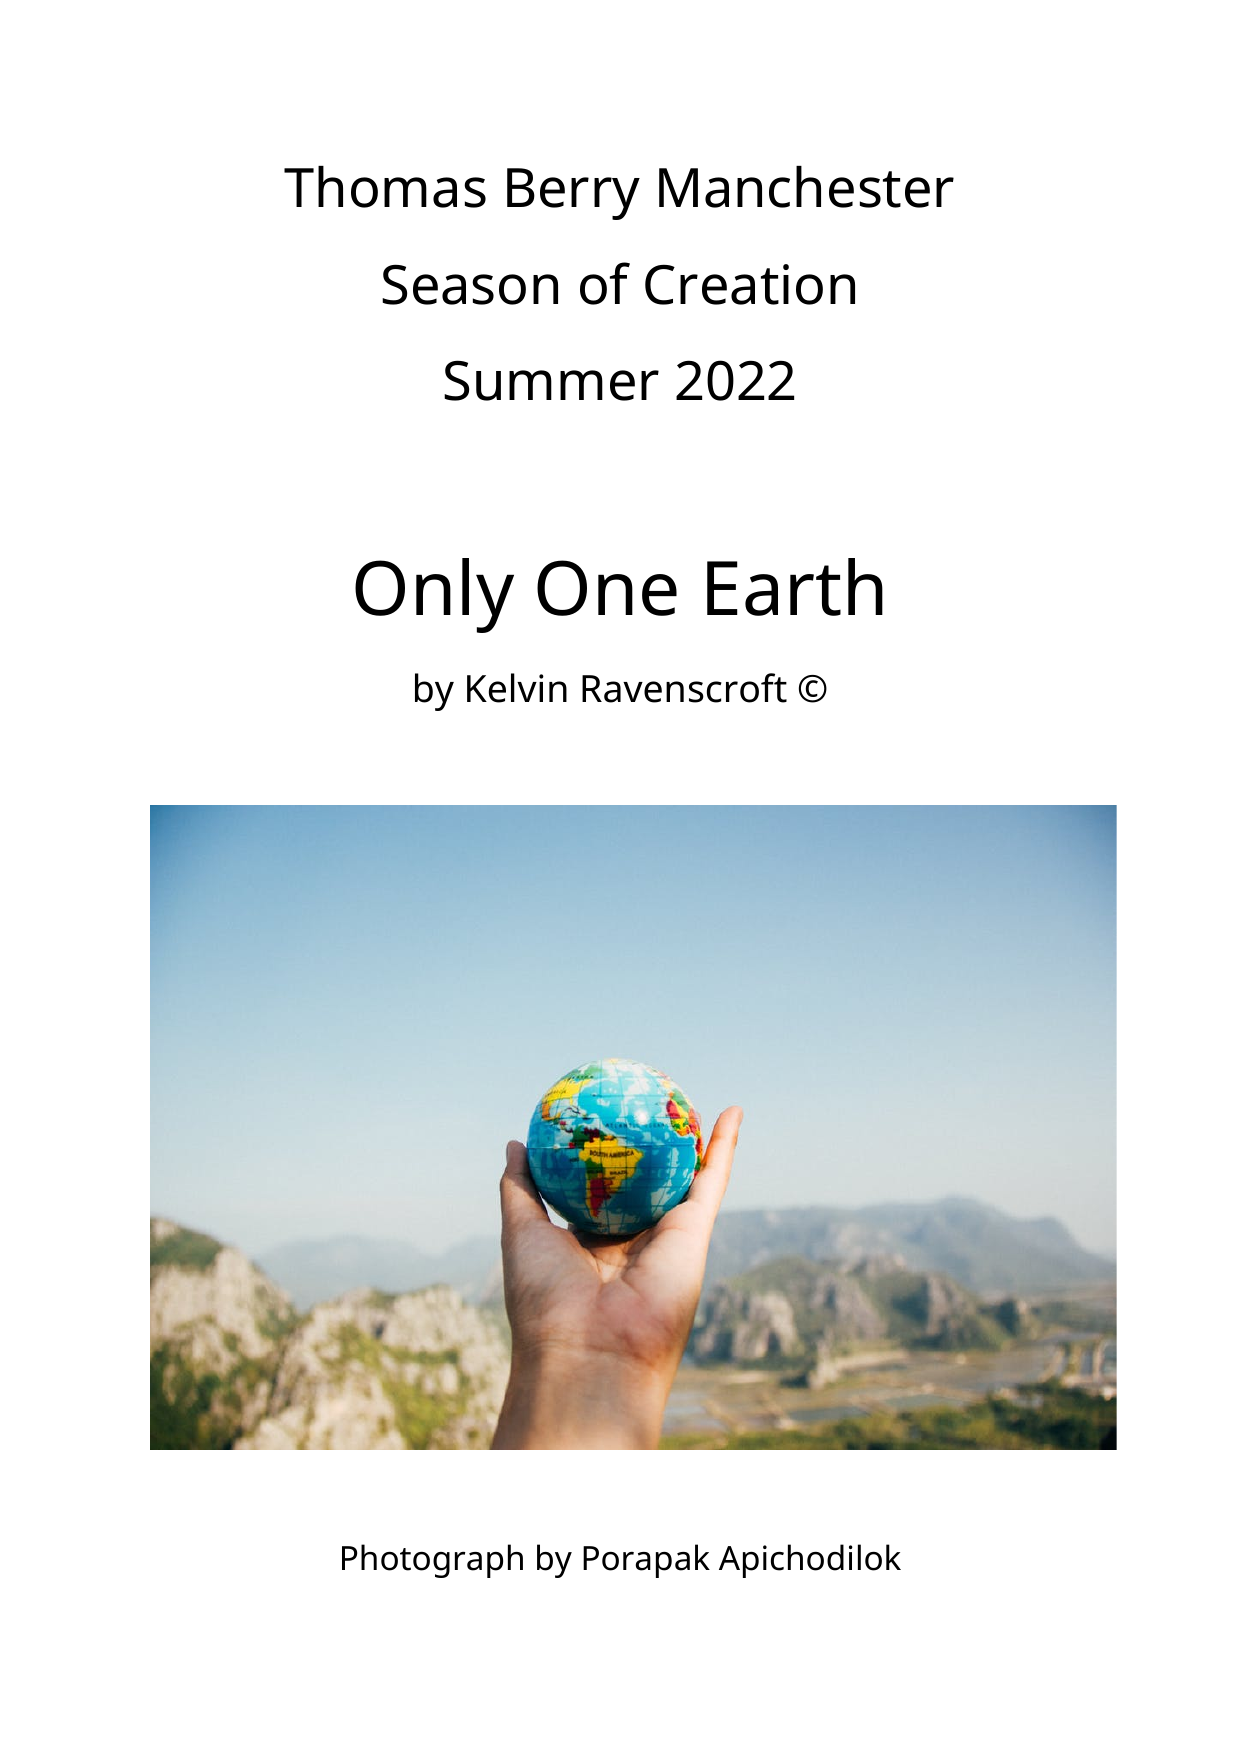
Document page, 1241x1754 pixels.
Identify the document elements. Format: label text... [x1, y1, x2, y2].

text by Kelvin Ravenscroft © [150, 662, 1090, 713]
picture [150, 805, 1117, 1450]
text Thomas Berry Manchester [150, 150, 1090, 224]
text Summer 2022 [150, 342, 1090, 416]
text Only One Earth [150, 535, 1090, 637]
text Season of Creation [150, 246, 1090, 320]
text Photograph by Porapak Apichodilok [150, 1534, 1090, 1580]
